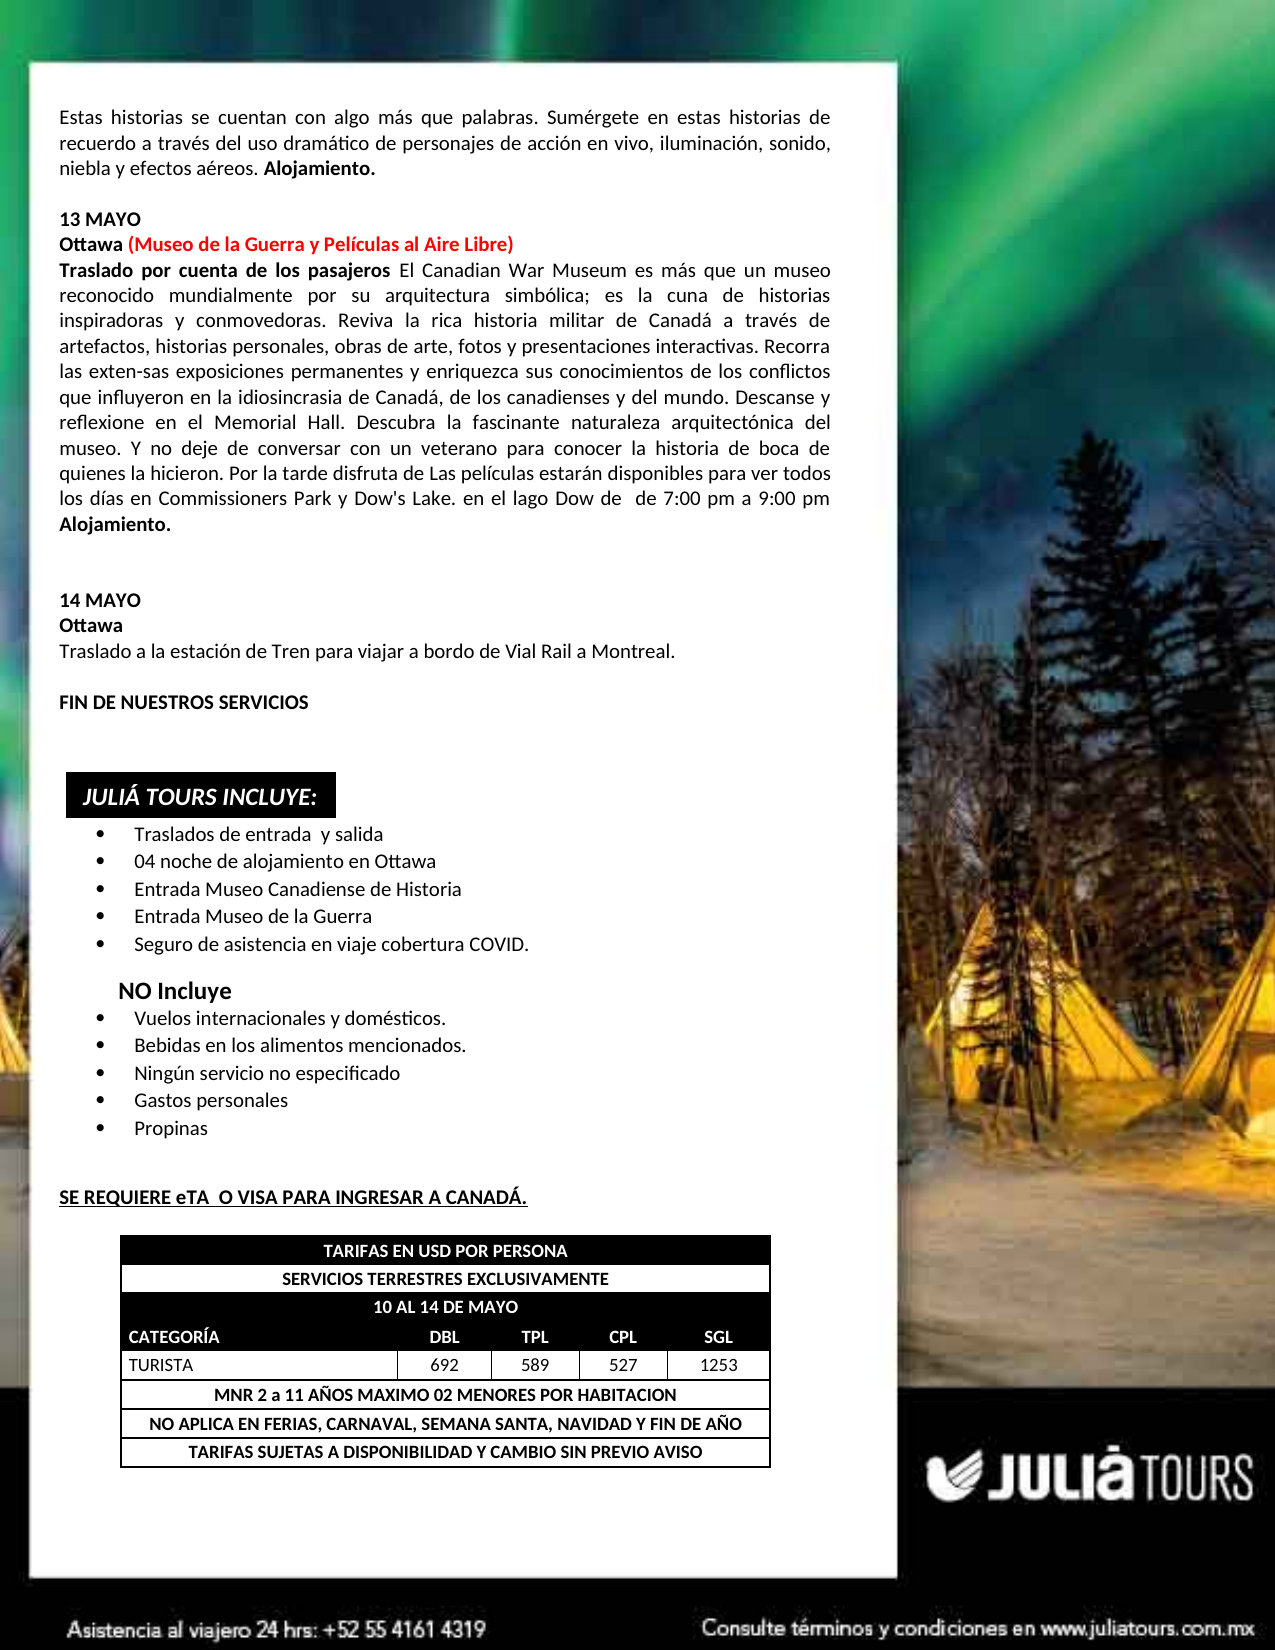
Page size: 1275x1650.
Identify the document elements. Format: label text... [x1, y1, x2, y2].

table_cell MNR 2 a 11 AÑOS MAXIMO 02 MENORES POR HABITACION [122, 1381, 769, 1408]
table_cell TURISTA [122, 1351, 397, 1379]
table_cell DBL [398, 1323, 491, 1350]
table_cell 527 [580, 1351, 667, 1379]
table_cell 10 AL 14 DE MAYO [122, 1293, 769, 1321]
text FIN DE NUESTROS SERVICIOS [59, 689, 832, 714]
table_cell TARIFAS SUJETAS A DISPONIBILIDAD Y CAMBIO SIN PREVIO AVISO [122, 1439, 769, 1466]
table_cell 1253 [668, 1351, 769, 1379]
table_cell 692 [398, 1351, 491, 1379]
list Ningún servicio no especificado [97, 1060, 832, 1086]
list 04 noche de alojamiento en Ottawa [97, 848, 832, 874]
text Ottawa [59, 613, 832, 638]
list Propinas [97, 1115, 832, 1140]
table_header TARIFAS EN USD POR PERSONA [122, 1237, 769, 1264]
text 14 MAYO [59, 587, 832, 613]
text Estas historias se cuentan con algo más que palabras. Sumérgete en estas historias de recuerdo a través del uso dramático de personajes de acción en vivo, iluminación, sonido, niebla y efectos aéreos. Alojamiento. [59, 104, 832, 181]
list Bebidas en los alimentos mencionados. [97, 1033, 832, 1058]
text NO Incluye [118, 975, 832, 1005]
text Ottawa (Museo de la Guerra y Películas al Aire Libre) [59, 231, 832, 257]
picture [0, 0, 1275, 1650]
list Entrada Museo de la Guerra [97, 903, 832, 929]
list Gastos personales [97, 1087, 832, 1113]
list Traslados de entrada y salida [97, 821, 832, 847]
list Vuelos internacionales y domésticos. [97, 1005, 832, 1031]
text Traslado por cuenta de los pasajeros El Canadian War Museum es más que un museo reconocido mundialmente por su arquitectura simbólica; es la cuna de historias inspiradoras y conmovedoras. Reviva la rica historia militar de Canadá a través de artefactos, historias personales, obras de arte, fotos y presentaciones interactivas. Recorra las exten-sas exposiciones permanentes y enriquezca sus conocimientos de los conflictos que influyeron en la idiosincrasia de Canadá, de los canadienses y del mundo. Descanse y reflexione en el Memorial Hall. Descubra la fascinante naturaleza arquitectónica del museo. Y no deje de conversar con un veterano para conocer la historia de boca de quienes la hicieron. Por la tarde disfruta de Las películas estarán disponibles para ver todos los días en Commissioners Park y Dow's Lake. en el lago Dow de de 7:00 pm a 9:00 pm Alojamiento. [59, 257, 832, 536]
text 13 MAYO [59, 206, 832, 231]
list Seguro de asistencia en viaje cobertura COVID. [97, 931, 832, 956]
table_cell CPL [580, 1323, 667, 1350]
table_cell SGL [668, 1323, 769, 1350]
list Entrada Museo Canadiense de Historia [97, 876, 832, 901]
text SE REQUIERE eTA O VISA PARA INGRESAR A CANADÁ. [59, 1184, 832, 1210]
table_cell TPL [492, 1323, 579, 1350]
table_cell SERVICIOS TERRESTRES EXCLUSIVAMENTE [122, 1265, 769, 1292]
table_cell NO APLICA EN FERIAS, CARNAVAL, SEMANA SANTA, NAVIDAD Y FIN DE AÑO [122, 1410, 769, 1437]
table_cell CATEGORÍA [122, 1323, 397, 1350]
table_cell 589 [492, 1351, 579, 1379]
text Traslado a la estación de Tren para viajar a bordo de Vial Rail a Montreal. [59, 638, 832, 663]
